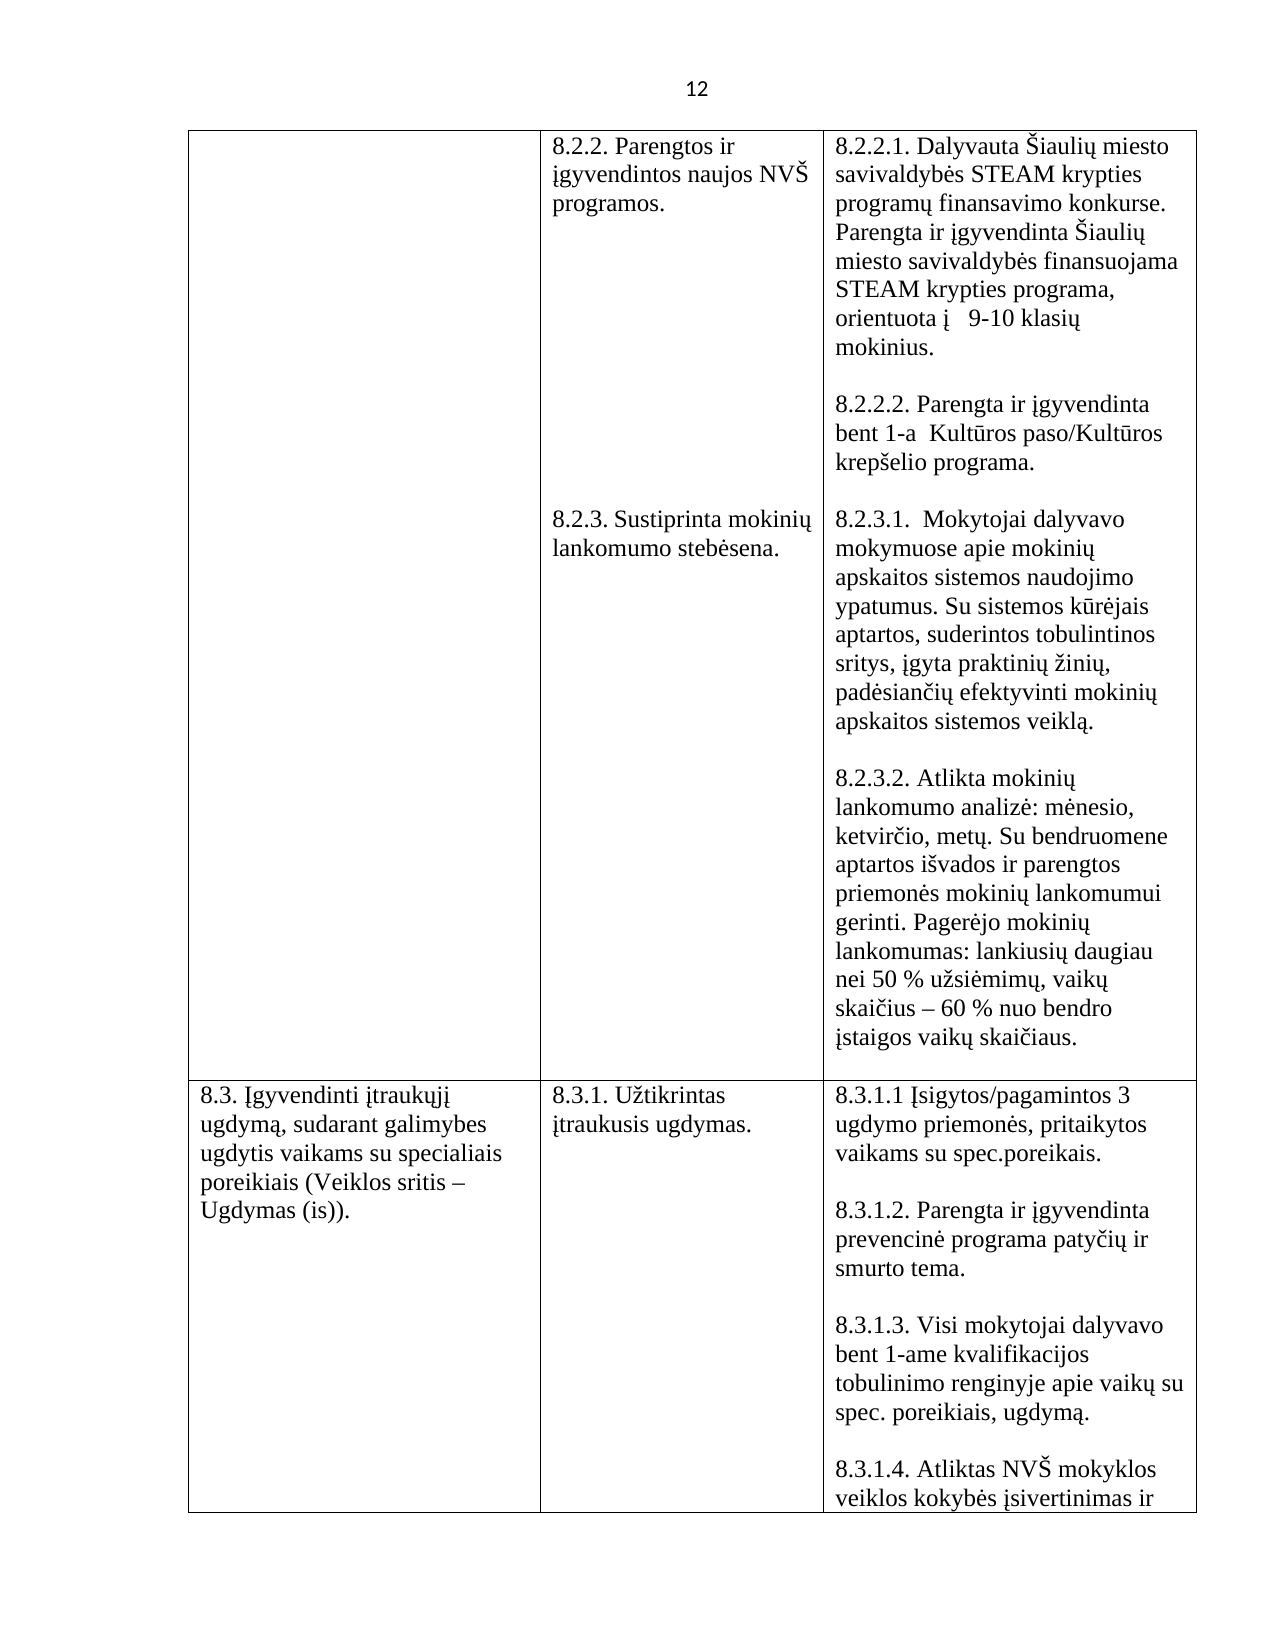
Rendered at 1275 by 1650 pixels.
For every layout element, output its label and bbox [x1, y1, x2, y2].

table_cell [541, 131, 823, 1079]
table_cell [541, 1081, 823, 1512]
table_cell [189, 1081, 540, 1512]
table_cell [189, 131, 540, 1079]
table_cell [824, 131, 1196, 1079]
table_cell [824, 1081, 1196, 1512]
